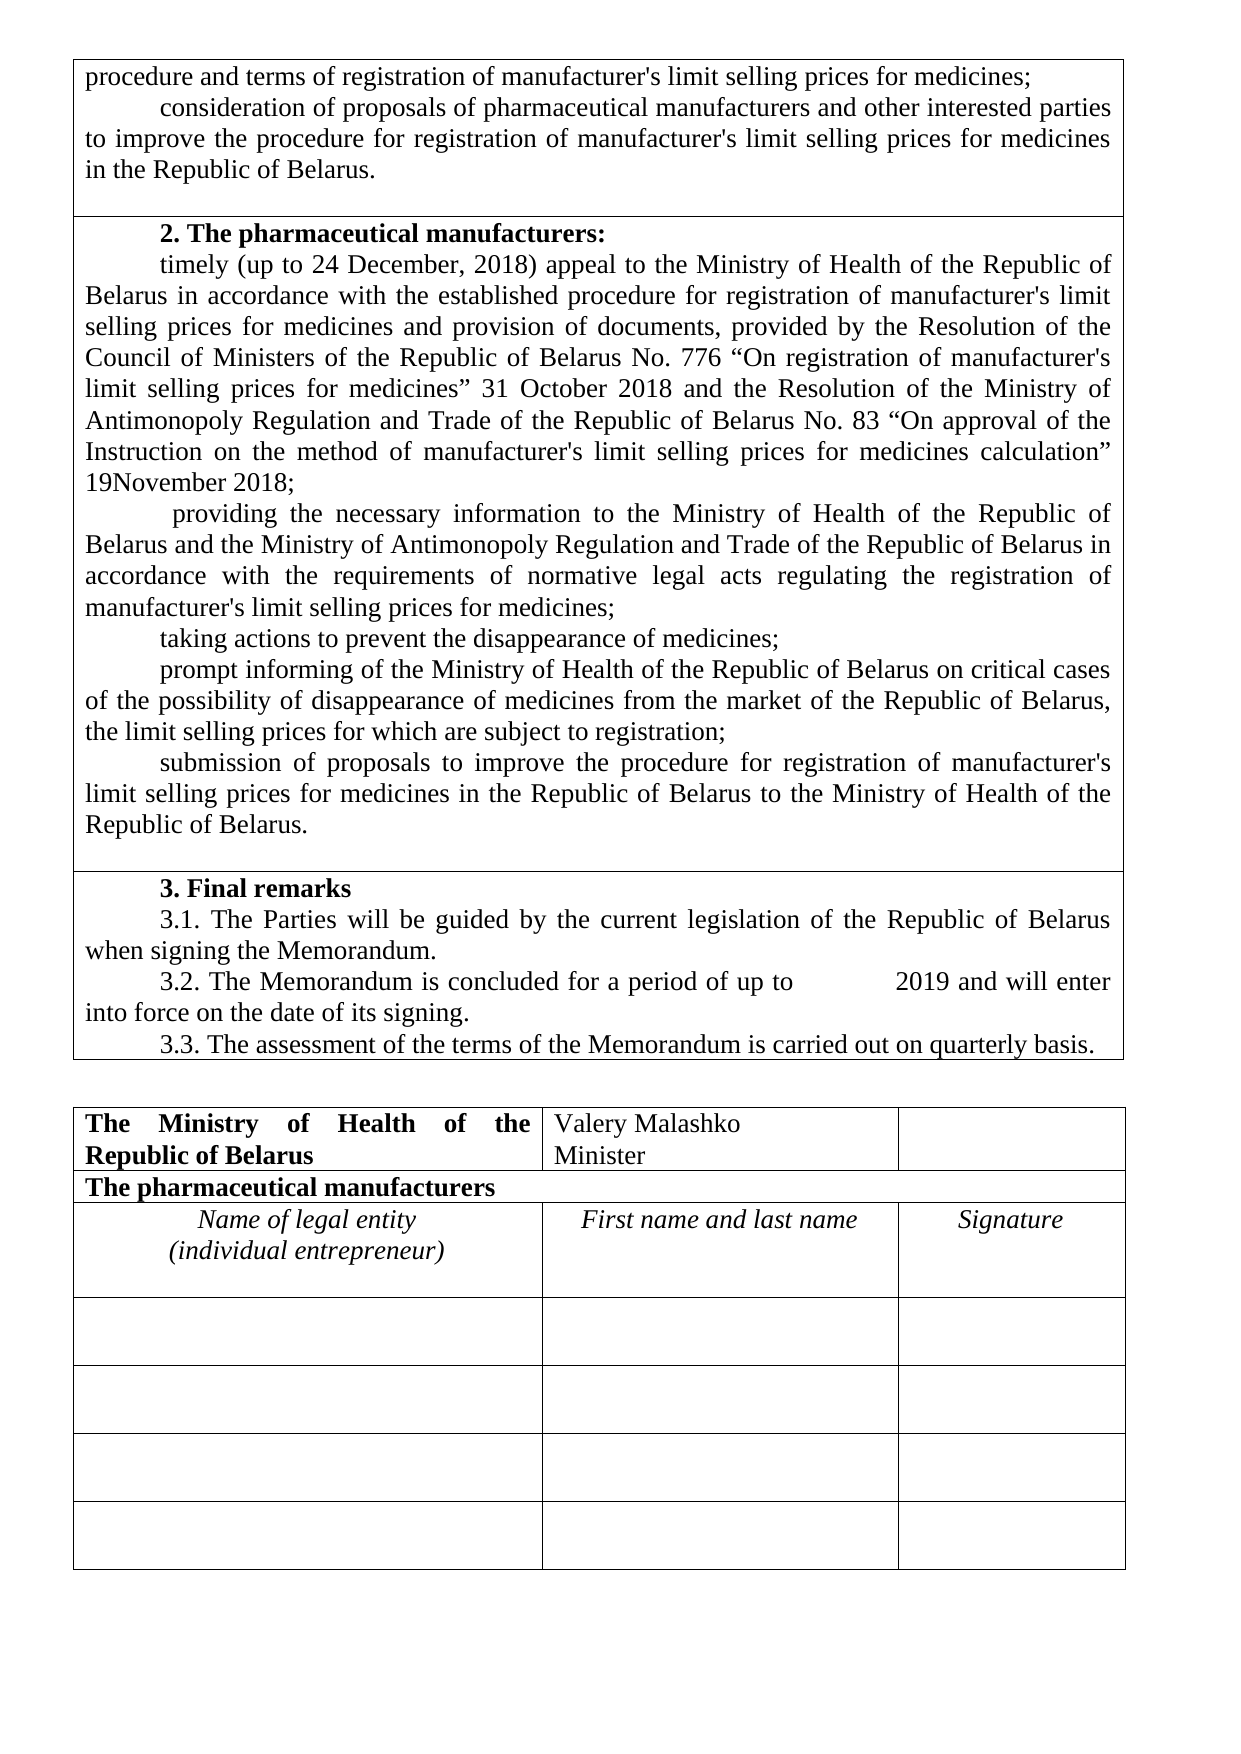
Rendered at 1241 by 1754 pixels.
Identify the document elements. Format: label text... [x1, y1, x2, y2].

table_cell [74, 1366, 542, 1433]
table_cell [74, 60, 1123, 216]
table_header [899, 1108, 1125, 1170]
table_cell 3. Final remarks 3.1. The Parties will be guided by the current legislation of the Republic of Belarus when signing the Memorandum. 3.2. The Memorandum is concluded for a period of up to 2019 and will enter into force on the date of its signing. 3.3. The assessment of the terms of the Memorandum is carried out on quarterly basis. [74, 872, 1123, 1059]
table_cell [899, 1298, 1125, 1365]
table_cell 2. The pharmaceutical manufacturers: timely (up to 24 December, 2018) appeal to the Ministry of Health of the Republic of Belarus in accordance with the established procedure for registration of manufacturer's limit selling prices for medicines and provision of documents, provided by the Resolution of the Council of Ministers of the Republic of Belarus No. 776 “On registration of manufacturer's limit selling prices for medicines” 31 October 2018 and the Resolution of the Ministry of Antimonopoly Regulation and Trade of the Republic of Belarus No. 83 “On approval of the Instruction on the method of manufacturer's limit selling prices for medicines calculation” 19November 2018; providing the necessary information to the Ministry of Health of the Republic of Belarus and the Ministry of Antimonopoly Regulation and Trade of the Republic of Belarus in accordance with the requirements of normative legal acts regulating the registration of manufacturer's limit selling prices for medicines; taking actions to prevent the disappearance of medicines; prompt informing of the Ministry of Health of the Republic of Belarus on critical cases of the possibility of disappearance of medicines from the market of the Republic of Belarus, the limit selling prices for which are subject to registration; submission of proposals to improve the procedure for registration of manufacturer's limit selling prices for medicines in the Republic of Belarus to the Ministry of Health of the Republic of Belarus. [74, 217, 1123, 871]
table_cell [899, 1502, 1125, 1569]
table_cell [543, 1366, 898, 1433]
table_cell The pharmaceutical manufacturers [74, 1171, 1125, 1202]
table_cell [543, 1502, 898, 1569]
table_cell [74, 1502, 542, 1569]
table_header The Ministry of Health of the Republic of Belarus [74, 1108, 542, 1170]
table_cell [543, 1298, 898, 1365]
table_cell Name of legal entity (individual entrepreneur) [74, 1203, 542, 1297]
table_cell [74, 1298, 542, 1365]
table_cell [74, 1434, 542, 1501]
table_cell Signature [899, 1203, 1125, 1297]
table_cell [543, 1434, 898, 1501]
table_cell First name and last name [543, 1203, 898, 1297]
table_cell [899, 1434, 1125, 1501]
table_cell [899, 1366, 1125, 1433]
table_header Valery Malashko Minister [543, 1108, 898, 1170]
